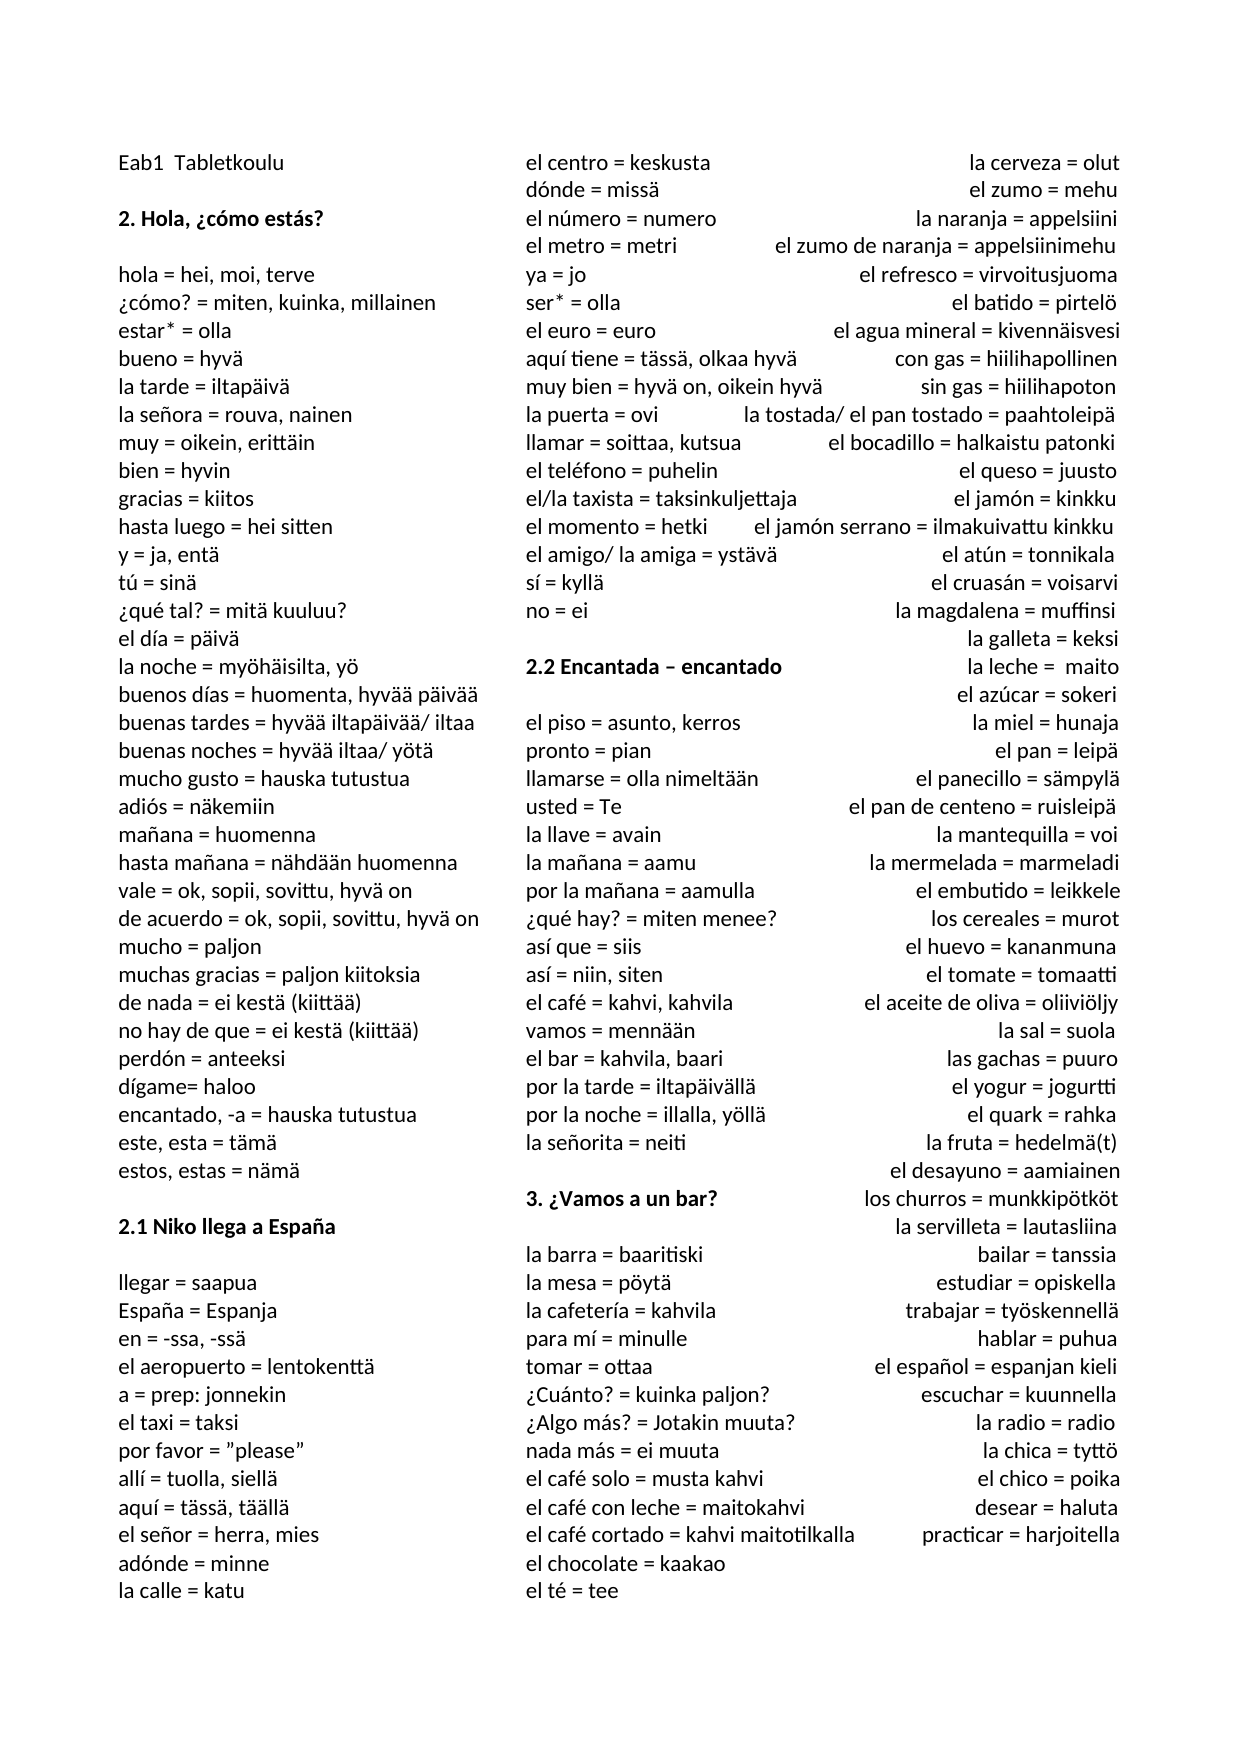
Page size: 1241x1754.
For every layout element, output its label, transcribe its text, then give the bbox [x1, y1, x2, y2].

text la calle = katu el té = tee [118, 1577, 1122, 1605]
text mañana = huomenna la llave = avain la mantequilla = voi [118, 820, 1122, 848]
text España = Espanja la cafetería = kahvila trabajar = työskennellä [118, 1296, 1122, 1324]
text perdón = anteeksi el bar = kahvila, baari las gachas = puuro [118, 1044, 1122, 1072]
text encantado, -a = hauska tutustua por la noche = illalla, yöllä el quark = rahka [118, 1100, 1122, 1128]
text el taxi = taksi ¿Algo más? = Jotakin muuta? la radio = radio [118, 1408, 1122, 1437]
text bien = hyvin el teléfono = puhelin el queso = juusto [118, 456, 1122, 484]
text mucho gusto = hauska tutustua llamarse = olla nimeltään el panecillo = sämpylä [118, 764, 1122, 792]
text por favor = ”please” nada más = ei muuta la chica = tyttö [118, 1437, 1122, 1464]
text el día = päivä la galleta = keksi [118, 624, 1122, 652]
text de nada = ei kestä (kiittää) el café = kahvi, kahvila el aceite de oliva = oliiviöljy [118, 988, 1122, 1016]
text gracias = kiitos el/la taxista = taksinkuljettaja el jamón = kinkku [118, 484, 1122, 512]
text muy = oikein, erittäin llamar = soittaa, kutsua el bocadillo = halkaistu patonki [118, 428, 1122, 456]
text el aeropuerto = lentokenttä tomar = ottaa el español = espanjan kieli [118, 1352, 1122, 1381]
text 2.1 Niko llega a España la servilleta = lautasliina [118, 1212, 1122, 1240]
text este, esta = tämä la señorita = neiti la fruta = hedelmä(t) [118, 1128, 1122, 1156]
text hasta luego = hei sitten el momento = hetki el jamón serrano = ilmakuivattu kinkku [118, 512, 1122, 540]
text de acuerdo = ok, sopii, sovittu, hyvä on ¿qué hay? = miten menee? los cereales = murot [118, 904, 1122, 932]
text el señor = herra, mies el café cortado = kahvi maitotilkalla practicar = harjoitella [118, 1521, 1122, 1549]
text allí = tuolla, siellä el café solo = musta kahvi el chico = poika [118, 1464, 1122, 1493]
text tú = sinä sí = kyllä el cruasán = voisarvi [118, 568, 1122, 596]
text en = -ssa, -ssä para mí = minulle hablar = puhua [118, 1324, 1122, 1352]
text buenas tardes = hyvää iltapäivää/ iltaa el piso = asunto, kerros la miel = hunaja [118, 708, 1122, 736]
text a = prep: jonnekin ¿Cuánto? = kuinka paljon? escuchar = kuunnella [118, 1381, 1122, 1408]
text la tarde = iltapäivä muy bien = hyvä on, oikein hyvä sin gas = hiilihapoton [118, 372, 1122, 400]
text Eab1 Tabletkoulu el centro = keskusta la cerveza = olut [118, 148, 1122, 176]
text ¿qué tal? = mitä kuuluu? no = ei la magdalena = muffinsi [118, 596, 1122, 624]
text dónde = missä el zumo = mehu [118, 176, 1122, 204]
text no hay de que = ei kestä (kiittää) vamos = mennään la sal = suola [118, 1016, 1122, 1044]
text adiós = näkemiin usted = Te el pan de centeno = ruisleipä [118, 792, 1122, 820]
text la noche = myöhäisilta, yö 2.2 Encantada – encantado la leche = maito buenos días = huomenta, hyvää päivää el azúcar = sokeri [118, 652, 1122, 708]
text y = ja, entä el amigo/ la amiga = ystävä el atún = tonnikala [118, 540, 1122, 568]
text estos, estas = nämä el desayuno = aamiainen [118, 1156, 1122, 1184]
text llegar = saapua la mesa = pöytä estudiar = opiskella [118, 1268, 1122, 1296]
text buenas noches = hyvää iltaa/ yötä pronto = pian el pan = leipä [118, 736, 1122, 764]
text 3. ¿Vamos a un bar? los churros = munkkipötköt [118, 1184, 1122, 1212]
text muchas gracias = paljon kiitoksia así = niin, siten el tomate = tomaatti [118, 960, 1122, 988]
text vale = ok, sopii, sovittu, hyvä on por la mañana = aamulla el embutido = leikkele [118, 876, 1122, 904]
text mucho = paljon así que = siis el huevo = kananmuna [118, 932, 1122, 960]
text 2. Hola, ¿cómo estás? el número = numero la naranja = appelsiini [118, 204, 1122, 232]
text bueno = hyvä aquí tiene = tässä, olkaa hyvä con gas = hiilihapollinen [118, 344, 1122, 372]
text la señora = rouva, nainen la puerta = ovi la tostada/ el pan tostado = paahtoleipä [118, 400, 1122, 428]
text ¿cómo? = miten, kuinka, millainen ser* = olla el batido = pirtelö [118, 288, 1122, 316]
text el metro = metri el zumo de naranja = appelsiinimehu [118, 232, 1122, 260]
text dígame= haloo por la tarde = iltapäivällä el yogur = jogurtti [118, 1072, 1122, 1100]
text hasta mañana = nähdään huomenna la mañana = aamu la mermelada = marmeladi [118, 848, 1122, 876]
text adónde = minne el chocolate = kaakao [118, 1549, 1122, 1577]
text aquí = tässä, täällä el café con leche = maitokahvi desear = haluta [118, 1493, 1122, 1521]
text estar* = olla el euro = euro el agua mineral = kivennäisvesi [118, 316, 1122, 344]
text la barra = baaritiski bailar = tanssia [118, 1240, 1122, 1268]
text hola = hei, moi, terve ya = jo el refresco = virvoitusjuoma [118, 260, 1122, 288]
